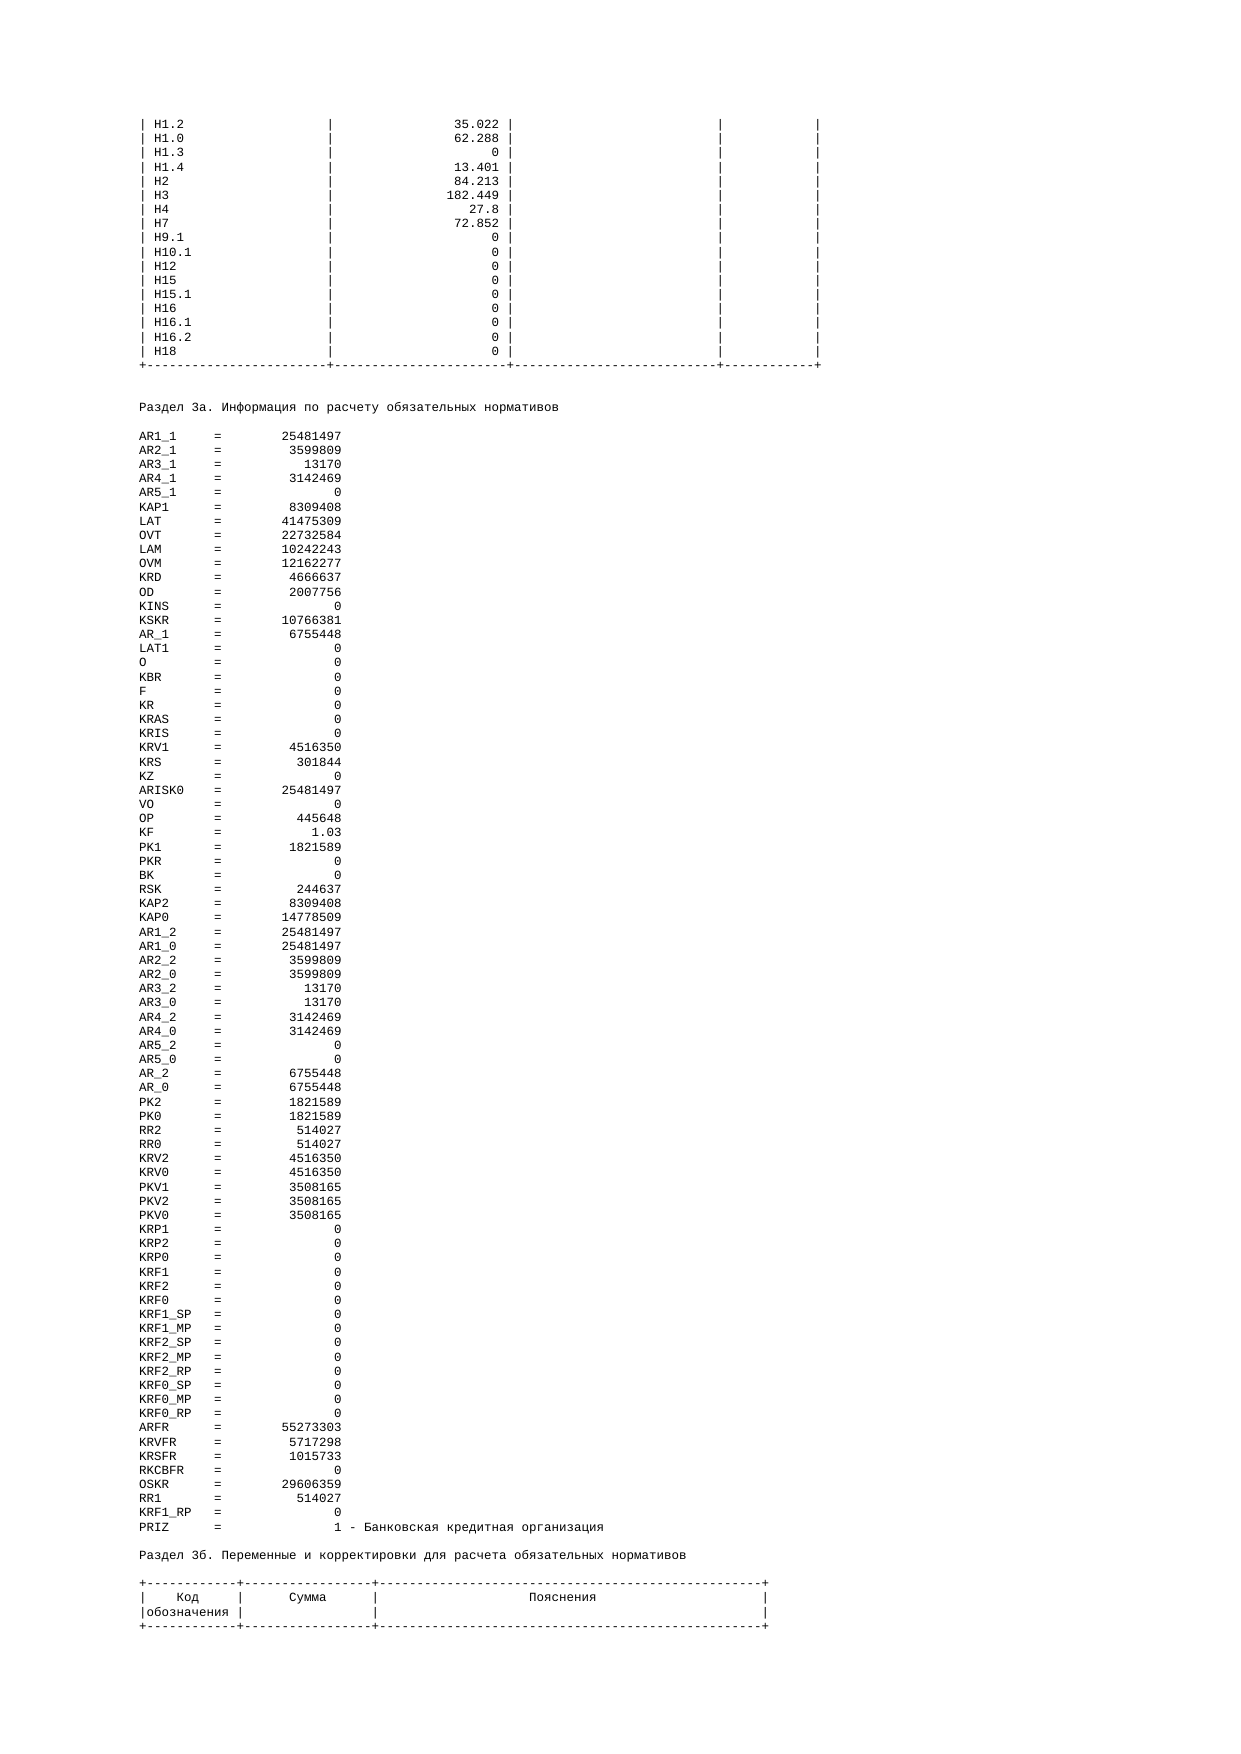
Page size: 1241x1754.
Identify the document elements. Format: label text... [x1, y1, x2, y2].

text PKR = 0 [139, 855, 1101, 869]
text KAP2 = 8309408 [139, 897, 1101, 911]
text | Н18 | 0 | | | [139, 345, 1101, 359]
text AR4_1 = 3142469 [139, 472, 1101, 486]
text PK1 = 1821589 [139, 841, 1101, 855]
text |обозначения | | | [139, 1606, 1101, 1620]
text KSKR = 10766381 [139, 614, 1101, 628]
text KRF0_SP = 0 [139, 1379, 1101, 1393]
text KRV2 = 4516350 [139, 1152, 1101, 1166]
text KRIS = 0 [139, 727, 1101, 741]
text PKV1 = 3508165 [139, 1181, 1101, 1195]
text KRF2_MP = 0 [139, 1351, 1101, 1365]
text | Н16.1 | 0 | | | [139, 316, 1101, 331]
text KRF2 = 0 [139, 1280, 1101, 1294]
text AR2_2 = 3599809 [139, 954, 1101, 968]
text | Н16.2 | 0 | | | [139, 331, 1101, 345]
text AR4_0 = 3142469 [139, 1025, 1101, 1039]
text KBR = 0 [139, 671, 1101, 685]
text PKV2 = 3508165 [139, 1195, 1101, 1209]
text KRF0 = 0 [139, 1294, 1101, 1308]
text | Н1.2 | 35.022 | | | [139, 118, 1101, 132]
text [139, 1620, 1101, 1634]
text KRP0 = 0 [139, 1251, 1101, 1266]
text AR4_2 = 3142469 [139, 1011, 1101, 1025]
text RR0 = 514027 [139, 1138, 1101, 1152]
text AR_2 = 6755448 [139, 1067, 1101, 1081]
text KRF1 = 0 [139, 1266, 1101, 1280]
text OP = 445648 [139, 812, 1101, 826]
text KRVFR = 5717298 [139, 1436, 1101, 1450]
text LAM = 10242243 [139, 543, 1101, 557]
text KRF1_RP = 0 [139, 1506, 1101, 1521]
text KRF0_RP = 0 [139, 1407, 1101, 1421]
text KRF2_SP = 0 [139, 1336, 1101, 1351]
text | Н15 | 0 | | | [139, 274, 1101, 288]
text AR_0 = 6755448 [139, 1081, 1101, 1096]
text | Н16 | 0 | | | [139, 302, 1101, 316]
text Раздел 3б. Переменные и корректировки для расчета обязательных нормативов [139, 1549, 1101, 1563]
text KRAS = 0 [139, 713, 1101, 727]
text RR1 = 514027 [139, 1492, 1101, 1506]
text | H15.1 | 0 | | | [139, 288, 1101, 302]
text KZ = 0 [139, 770, 1101, 784]
text AR1_1 = 25481497 [139, 430, 1101, 444]
text | Н12 | 0 | | | [139, 260, 1101, 274]
text AR5_0 = 0 [139, 1053, 1101, 1067]
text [139, 1577, 1101, 1591]
text AR5_1 = 0 [139, 486, 1101, 501]
text KRV0 = 4516350 [139, 1166, 1101, 1181]
text KR = 0 [139, 699, 1101, 713]
text OSKR = 29606359 [139, 1478, 1101, 1492]
text VO = 0 [139, 798, 1101, 812]
text LAT1 = 0 [139, 642, 1101, 656]
text PK0 = 1821589 [139, 1110, 1101, 1124]
text | Н1.0 | 62.288 | | | [139, 132, 1101, 146]
text KRV1 = 4516350 [139, 741, 1101, 756]
text RSK = 244637 [139, 883, 1101, 897]
text +------------------------+-----------------------+---------------------------+------------+ [139, 359, 1101, 373]
text | Н3 | 182.449 | | | [139, 189, 1101, 203]
text RKCBFR = 0 [139, 1464, 1101, 1478]
text PKV0 = 3508165 [139, 1209, 1101, 1223]
text Раздел 3а. Информация по расчету обязательных нормативов [139, 401, 1101, 416]
text AR_1 = 6755448 [139, 628, 1101, 642]
text KINS = 0 [139, 600, 1101, 614]
text PK2 = 1821589 [139, 1096, 1101, 1110]
text AR2_0 = 3599809 [139, 968, 1101, 982]
text OVM = 12162277 [139, 557, 1101, 571]
text | Н4 | 27.8 | | | [139, 203, 1101, 217]
text KRF2_RP = 0 [139, 1365, 1101, 1379]
text ARFR = 55273303 [139, 1421, 1101, 1436]
text | Н1.3 | 0 | | | [139, 146, 1101, 161]
text KRS = 301844 [139, 756, 1101, 770]
text BK = 0 [139, 869, 1101, 883]
text KF = 1.03 [139, 826, 1101, 841]
text OVT = 22732584 [139, 529, 1101, 543]
text AR3_2 = 13170 [139, 982, 1101, 996]
text KRSFR = 1015733 [139, 1450, 1101, 1464]
text KRF0_MP = 0 [139, 1393, 1101, 1407]
text RR2 = 514027 [139, 1124, 1101, 1138]
text KAP0 = 14778509 [139, 911, 1101, 926]
text KAP1 = 8309408 [139, 501, 1101, 515]
text O = 0 [139, 656, 1101, 671]
text KRF1_MP = 0 [139, 1322, 1101, 1336]
text AR1_2 = 25481497 [139, 926, 1101, 940]
text | Н2 | 84.213 | | | [139, 175, 1101, 189]
text | Н7 | 72.852 | | | [139, 217, 1101, 231]
text AR5_2 = 0 [139, 1039, 1101, 1053]
text | Н1.4 | 13.401 | | | [139, 161, 1101, 175]
text | Код | Сумма | Пояснения | [139, 1591, 1101, 1606]
text OD = 2007756 [139, 586, 1101, 600]
text KRP2 = 0 [139, 1237, 1101, 1251]
text PRIZ = 1 - Банковская кредитная организация [139, 1521, 1101, 1535]
text | Н10.1 | 0 | | | [139, 246, 1101, 260]
text | Н9.1 | 0 | | | [139, 231, 1101, 246]
text ARISK0 = 25481497 [139, 784, 1101, 798]
text LAT = 41475309 [139, 515, 1101, 529]
text AR3_1 = 13170 [139, 458, 1101, 472]
text KRP1 = 0 [139, 1223, 1101, 1237]
text F = 0 [139, 685, 1101, 699]
text AR2_1 = 3599809 [139, 444, 1101, 458]
text AR1_0 = 25481497 [139, 940, 1101, 954]
text KRD = 4666637 [139, 571, 1101, 586]
text KRF1_SP = 0 [139, 1308, 1101, 1322]
text AR3_0 = 13170 [139, 996, 1101, 1011]
